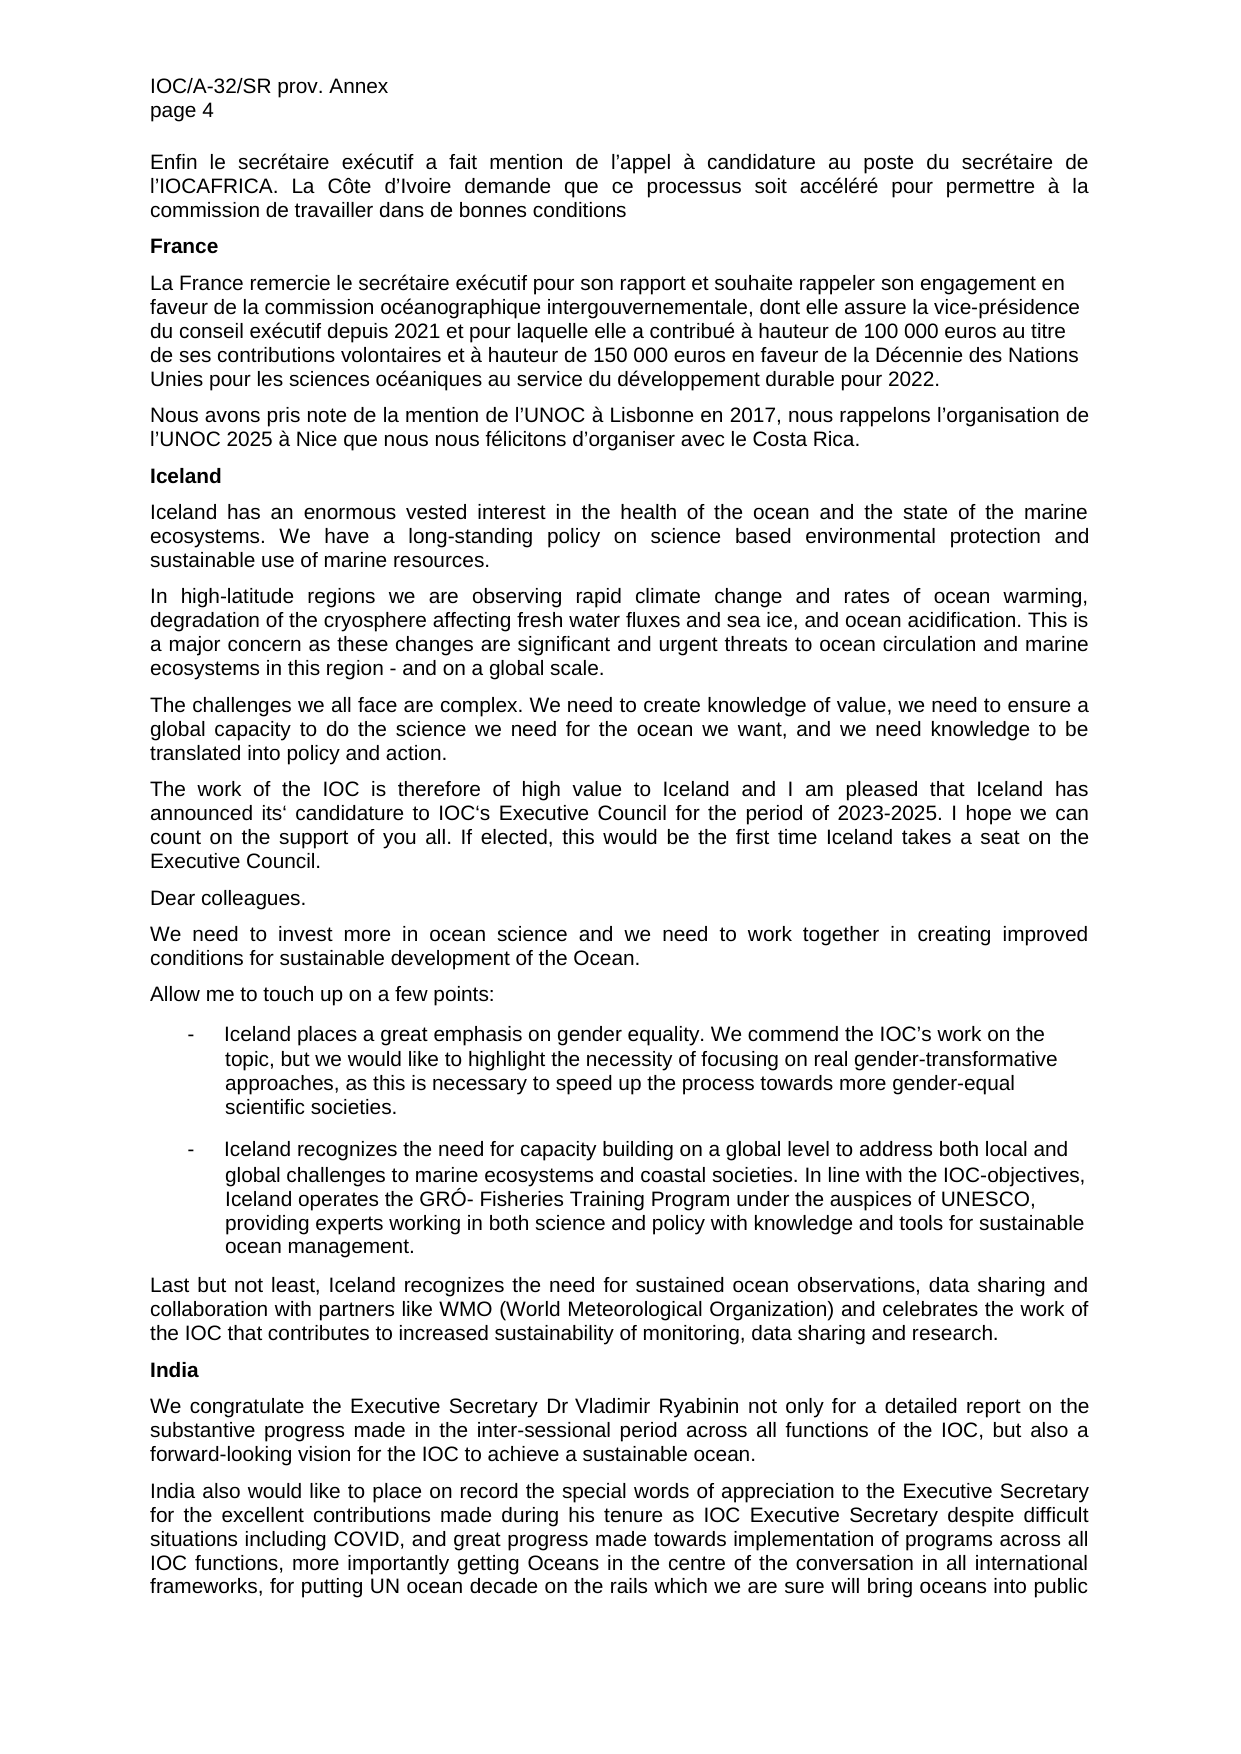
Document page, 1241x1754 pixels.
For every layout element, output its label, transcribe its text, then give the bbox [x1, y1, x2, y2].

text The work of the IOC is therefore of high value to Iceland and I am pleased that Iceland has announced its‘ candidature to IOC‘s Executive Council for the period of 2023-2025. I hope we can count on the support of you all. If elected, this would be the first time Iceland takes a seat on the Executive Council. [150, 777, 1090, 873]
list Iceland recognizes the need for capacity building on a global level to address both local and global challenges to marine ecosystems and coastal societies. In line with the IOC-objectives, Iceland operates the GRÓ- Fisheries Training Program under the auspices of UNESCO, providing experts working in both science and policy with knowledge and tools for sustainable ocean management. [187, 1134, 1090, 1258]
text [150, 1478, 1090, 1598]
text La France remercie le secrétaire exécutif pour son rapport et souhaite rappeler son engagement en faveur de la commission océanographique intergouvernementale, dont elle assure la vice-présidence du conseil exécutif depuis 2021 et pour laquelle elle a contribué à hauteur de 100 000 euros au titre de ses contributions volontaires et à hauteur de 150 000 euros en faveur de la Décennie des Nations Unies pour les sciences océaniques au service du développement durable pour 2022. [150, 271, 1090, 391]
text We congratulate the Executive Secretary Dr Vladimir Ryabinin not only for a detailed report on the substantive progress made in the inter-sessional period across all functions of the IOC, but also a forward-looking vision for the IOC to achieve a sustainable ocean. [150, 1394, 1090, 1466]
text The challenges we all face are complex. We need to create knowledge of value, we need to ensure a global capacity to do the science we need for the ocean we want, and we need knowledge to be translated into policy and action. [150, 693, 1090, 764]
text France [150, 234, 1090, 258]
text Iceland [150, 463, 1090, 487]
text India [150, 1358, 1090, 1382]
text We need to invest more in ocean science and we need to work together in creating improved conditions for sustainable development of the Ocean. [150, 922, 1090, 970]
text Nous avons pris note de la mention de l’UNOC à Lisbonne en 2017, nous rappelons l’organisation de l’UNOC 2025 à Nice que nous nous félicitons d’organiser avec le Costa Rica. [150, 403, 1090, 451]
text Allow me to touch up on a few points: [150, 982, 1090, 1006]
text Enfin le secrétaire exécutif a fait mention de l’appel à candidature au poste du secrétaire de l’IOCAFRICA. La Côte d’Ivoire demande que ce processus soit accéléré pour permettre à la commission de travailler dans de bonnes conditions [150, 150, 1090, 222]
text In high-latitude regions we are observing rapid climate change and rates of ocean warming, degradation of the cryosphere affecting fresh water fluxes and sea ice, and ocean acidification. This is a major concern as these changes are significant and urgent threats to ocean circulation and marine ecosystems in this region - and on a global scale. [150, 584, 1090, 680]
text Dear colleagues. [150, 885, 1090, 909]
text Last but not least, Iceland recognizes the need for sustained ocean observations, data sharing and collaboration with partners like WMO (World Meteorological Organization) and celebrates the work of the IOC that contributes to increased sustainability of monitoring, data sharing and research. [150, 1273, 1090, 1345]
text Iceland has an enormous vested interest in the health of the ocean and the state of the marine ecosystems. We have a long-standing policy on science based environmental protection and sustainable use of marine resources. [150, 500, 1090, 572]
list Iceland places a great emphasis on gender equality. We commend the IOC’s work on the topic, but we would like to highlight the necessity of focusing on real gender-transformative approaches, as this is necessary to speed up the process towards more gender-equal scientific societies. [187, 1019, 1090, 1119]
